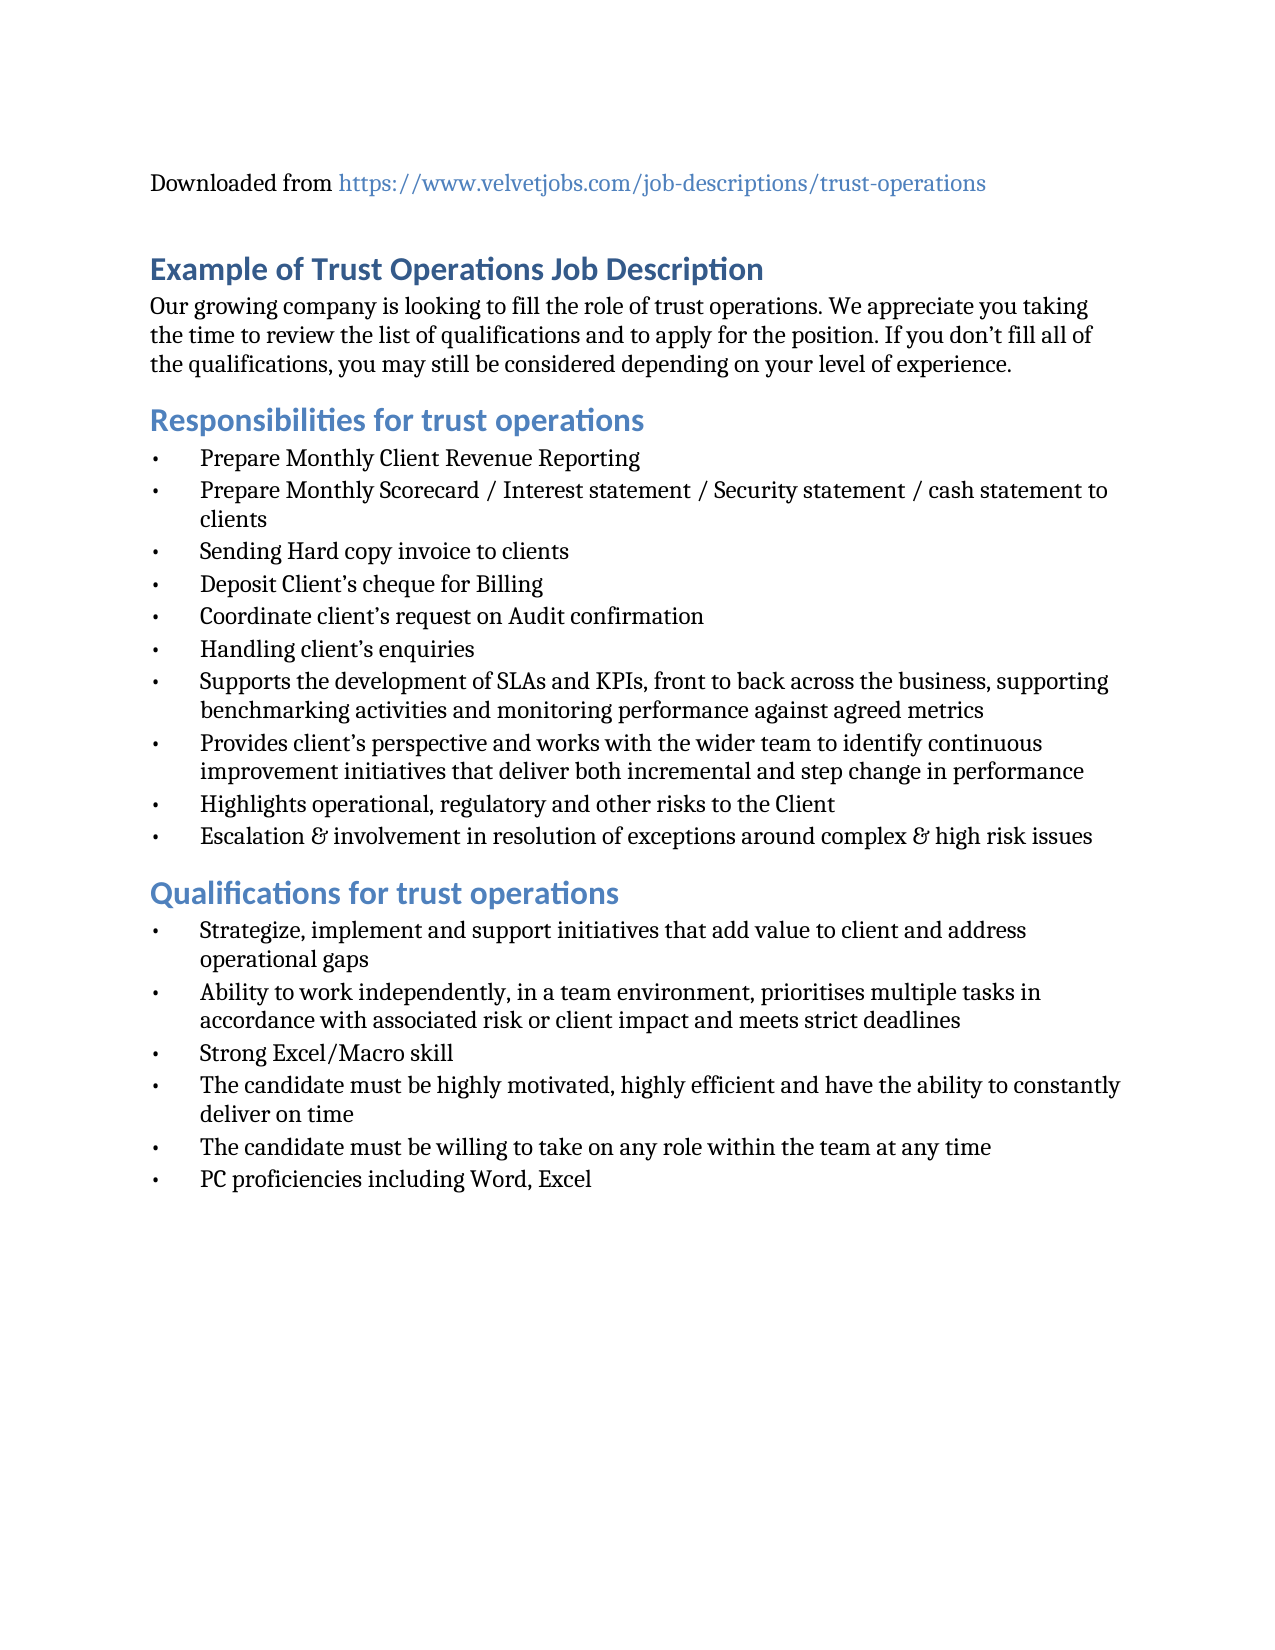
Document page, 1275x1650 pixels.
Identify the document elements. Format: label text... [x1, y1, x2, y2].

text Downloaded from https://www.velvetjobs.com/job-descriptions/trust-operations [150, 169, 1125, 197]
list Sending Hard copy invoice to clients [150, 537, 1125, 566]
list Deposit Client’s cheque for Billing [150, 570, 1125, 598]
list Escalation & involvement in resolution of exceptions around complex & high risk issues [150, 822, 1125, 851]
list Highlights operational, regulatory and other risks to the Client [150, 790, 1125, 818]
list Coordinate client’s request on Audit confirmation [150, 602, 1125, 631]
list Strong Excel/Macro skill [150, 1039, 1125, 1068]
list The candidate must be highly motivated, highly efficient and have the ability to constantly deliver on time [150, 1071, 1125, 1129]
list Supports the development of SLAs and KPIs, front to back across the business, supporting benchmarking activities and monitoring performance against agreed metrics [150, 667, 1125, 725]
list Ability to work independently, in a team environment, prioritises multiple tasks in accordance with associated risk or client impact and meets strict deadlines [150, 978, 1125, 1035]
list The candidate must be willing to take on any role within the team at any time [150, 1133, 1125, 1161]
list PC proficiencies including Word, Excel [150, 1165, 1125, 1194]
text Our growing company is looking to fill the role of trust operations. We appreciate you taking the time to review the list of qualifications and to apply for the position. If you don’t fill all of the qualifications, you may still be considered depending on your level of experience. [150, 292, 1125, 378]
list Prepare Monthly Client Revenue Reporting [150, 443, 1125, 472]
subtitle Example of Trust Operations Job Description [150, 247, 1125, 288]
list Handling client’s enquiries [150, 635, 1125, 663]
list Strategize, implement and support initiatives that add value to client and address operational gaps [150, 916, 1125, 974]
subtitle Responsibilities for trust operations [150, 399, 1125, 440]
list Prepare Monthly Scorecard / Interest statement / Security statement / cash statement to clients [150, 476, 1125, 533]
subtitle Qualifications for trust operations [150, 872, 1125, 913]
list Provides client’s perspective and works with the wider team to identify continuous improvement initiatives that deliver both incremental and step change in performance [150, 728, 1125, 786]
